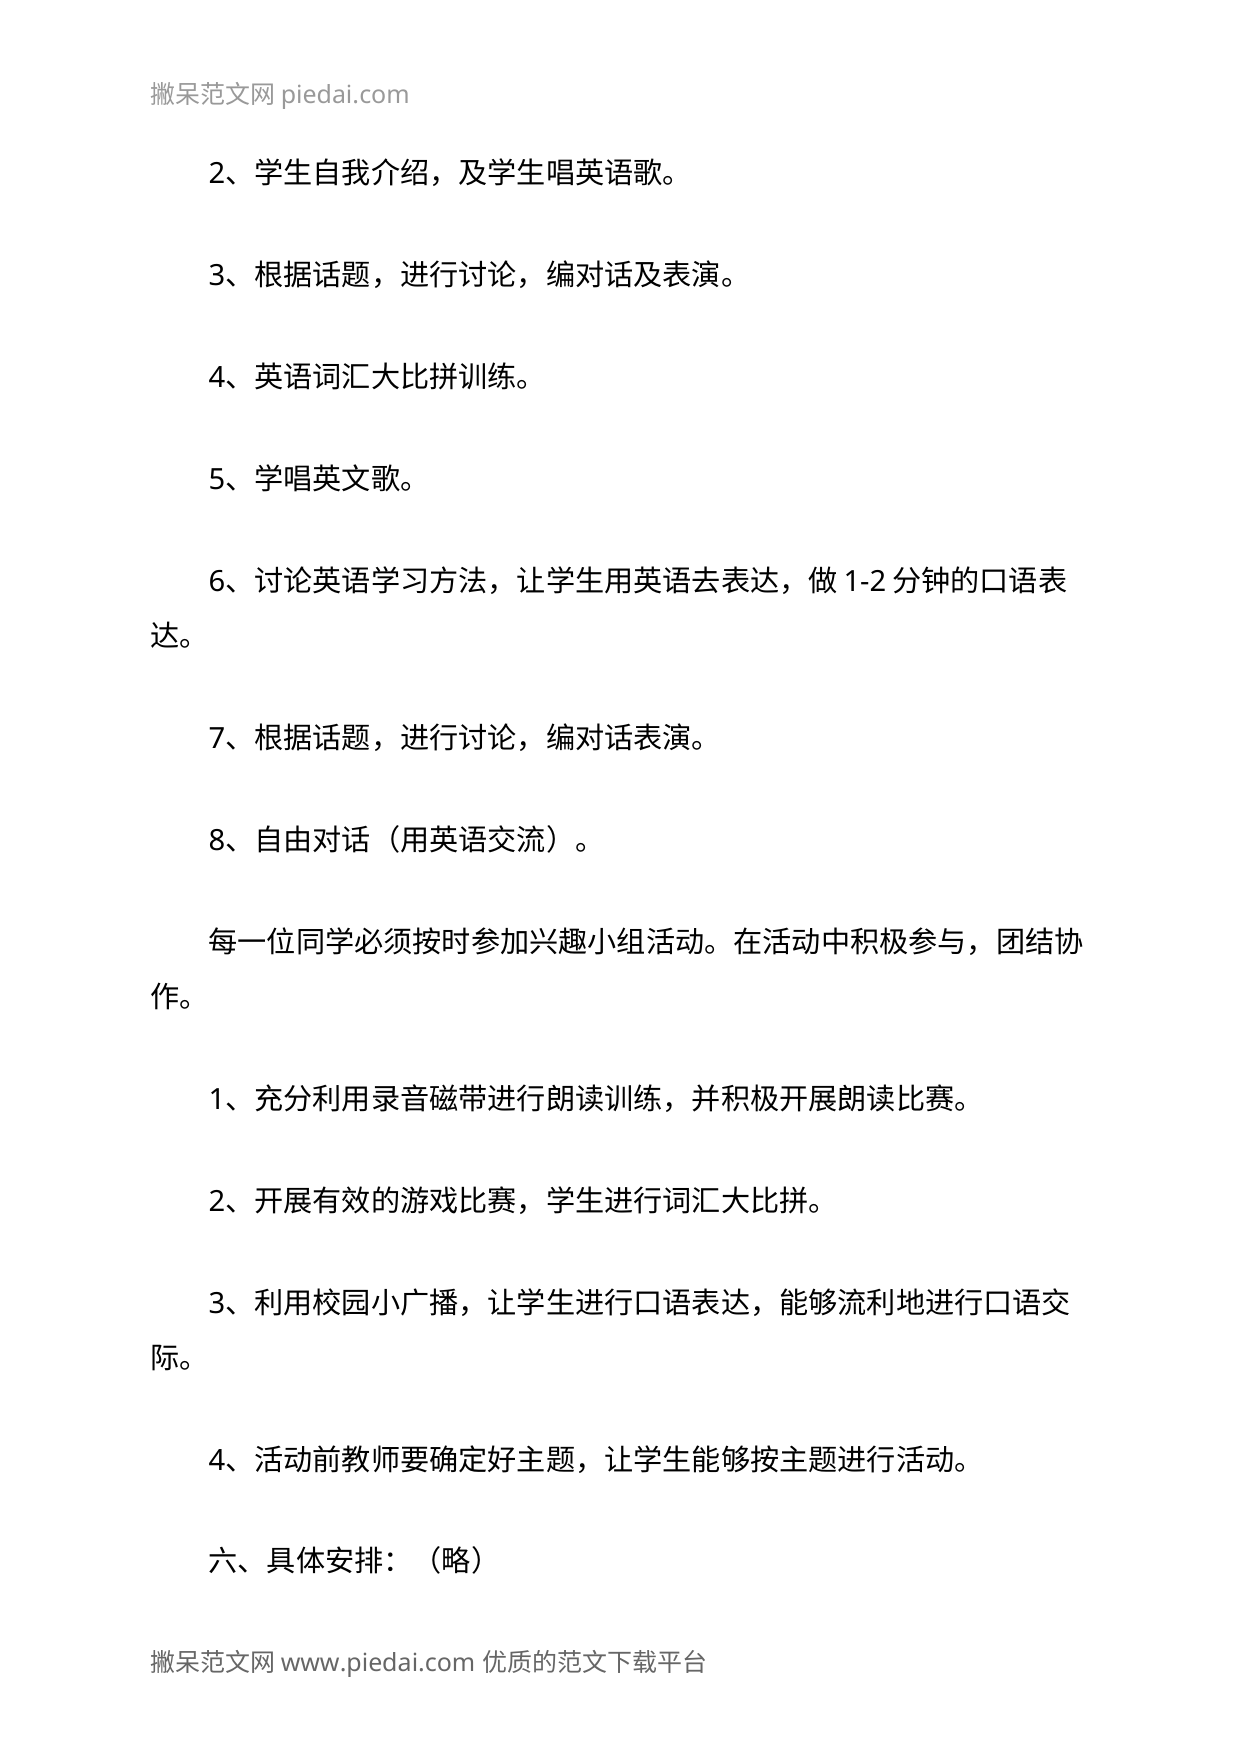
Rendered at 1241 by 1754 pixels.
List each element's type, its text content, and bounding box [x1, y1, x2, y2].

text 2、学生自我介绍，及学生唱英语歌。 [150, 150, 1090, 192]
text 每一位同学必须按时参加兴趣小组活动。在活动中积极参与，团结协作。 [150, 919, 1090, 1016]
text 4、英语词汇大比拼训练。 [150, 354, 1090, 396]
text 3、利用校园小广播，让学生进行口语表达，能够流利地进行口语交际。 [150, 1279, 1090, 1377]
text 8、自由对话（用英语交流）。 [150, 817, 1090, 859]
text 1、充分利用录音磁带进行朗读训练，并积极开展朗读比赛。 [150, 1075, 1090, 1118]
text 7、根据话题，进行讨论，编对话表演。 [150, 715, 1090, 757]
text 六、具体安排：（略） [150, 1538, 1090, 1580]
text 2、开展有效的游戏比赛，学生进行词汇大比拼。 [150, 1177, 1090, 1220]
text 5、学唱英文歌。 [150, 456, 1090, 498]
text 3、根据话题，进行讨论，编对话及表演。 [150, 252, 1090, 294]
text 6、讨论英语学习方法，让学生用英语去表达，做1-2分钟的口语表达。 [150, 558, 1090, 655]
text 4、活动前教师要确定好主题，让学生能够按主题进行活动。 [150, 1436, 1090, 1478]
